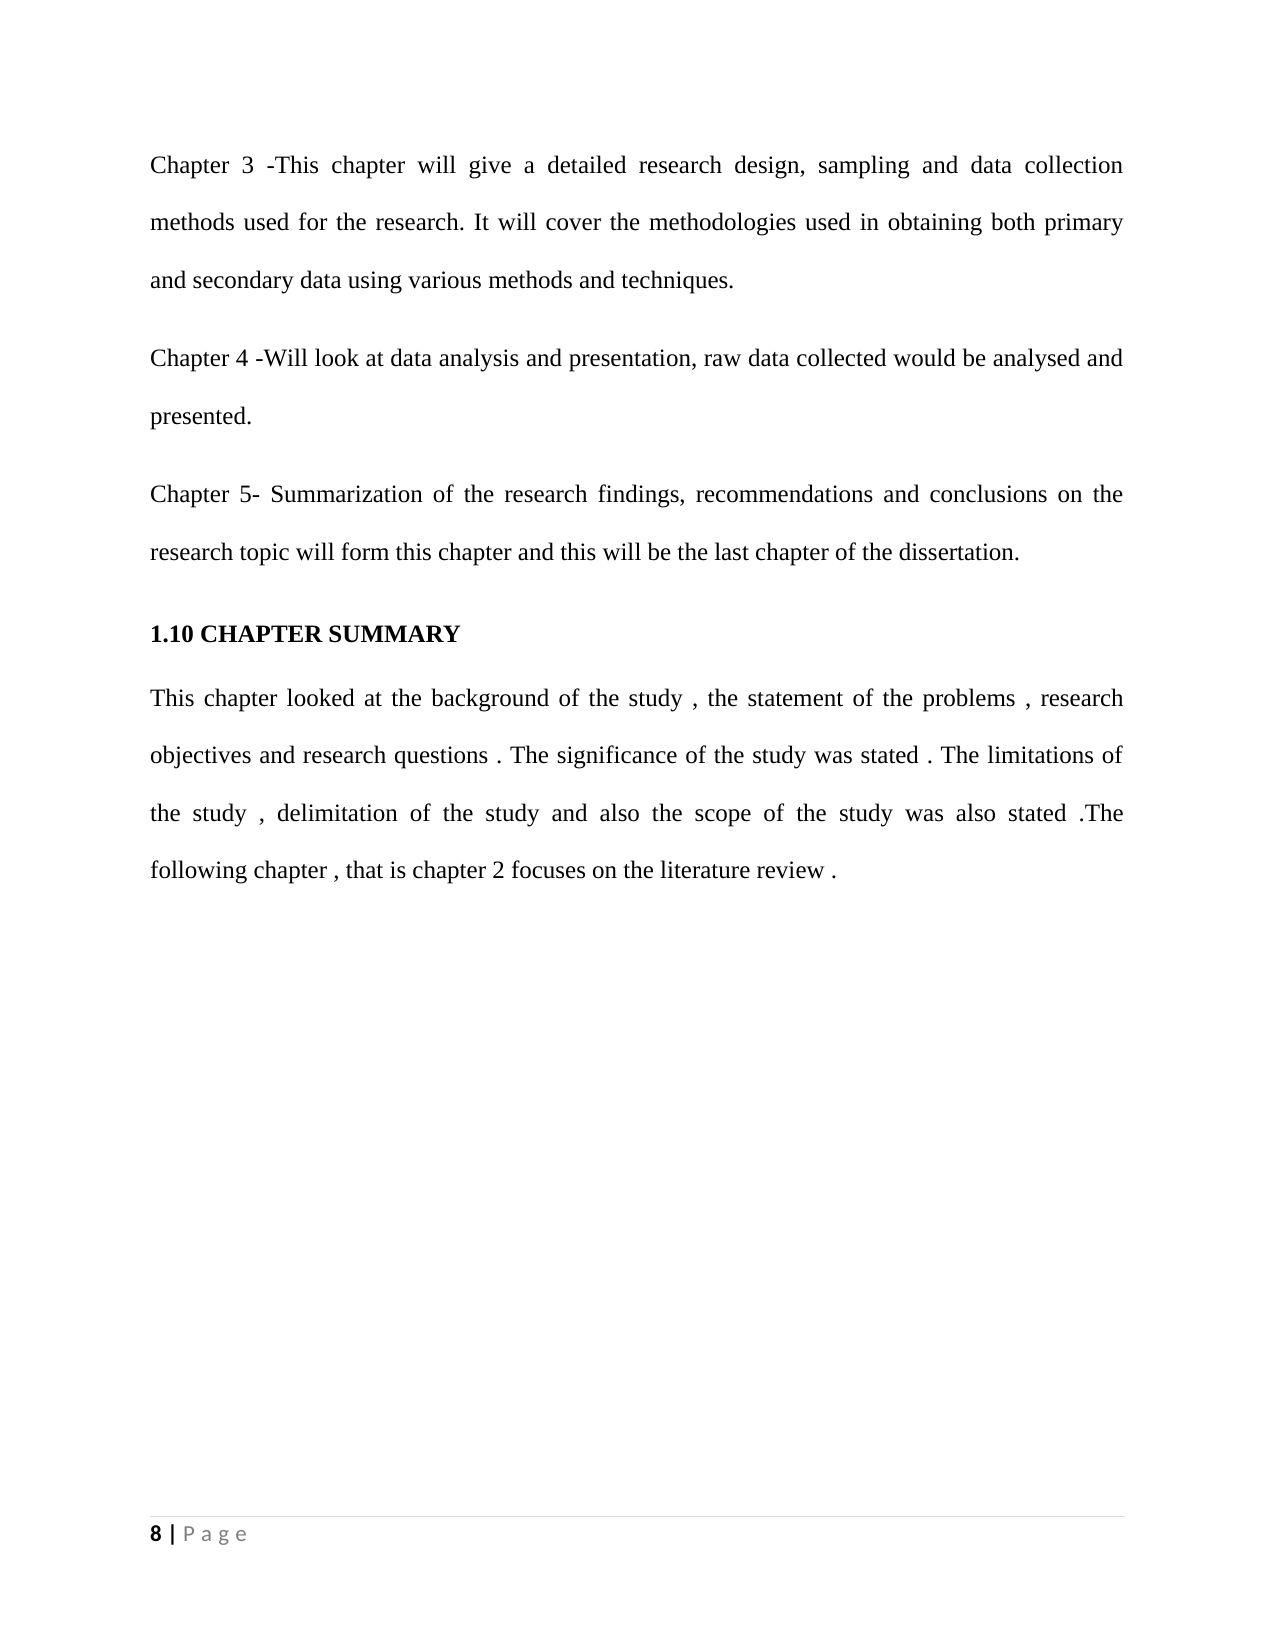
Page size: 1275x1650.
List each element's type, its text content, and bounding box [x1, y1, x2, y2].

text Chapter 3 -This chapter will give a detailed research design, sampling and data collection methods used for the research. It will cover the methodologies used in obtaining both primary and secondary data using various methods and techniques. [150, 150, 1125, 294]
text Chapter 5- Summarization of the research findings, recommendations and conclusions on the research topic will form this chapter and this will be the last chapter of the dissertation. [150, 479, 1125, 565]
text This chapter looked at the background of the study , the statement of the problems , research objectives and research questions . The significance of the study was stated . The limitations of the study , delimitation of the study and also the scope of the study was also stated .The following chapter , that is chapter 2 focuses on the literature review . [150, 683, 1125, 884]
text Chapter 4 -Will look at data analysis and presentation, raw data collected would be analysed and presented. [150, 343, 1125, 429]
subtitle 1.10 CHAPTER SUMMARY [150, 619, 1125, 648]
